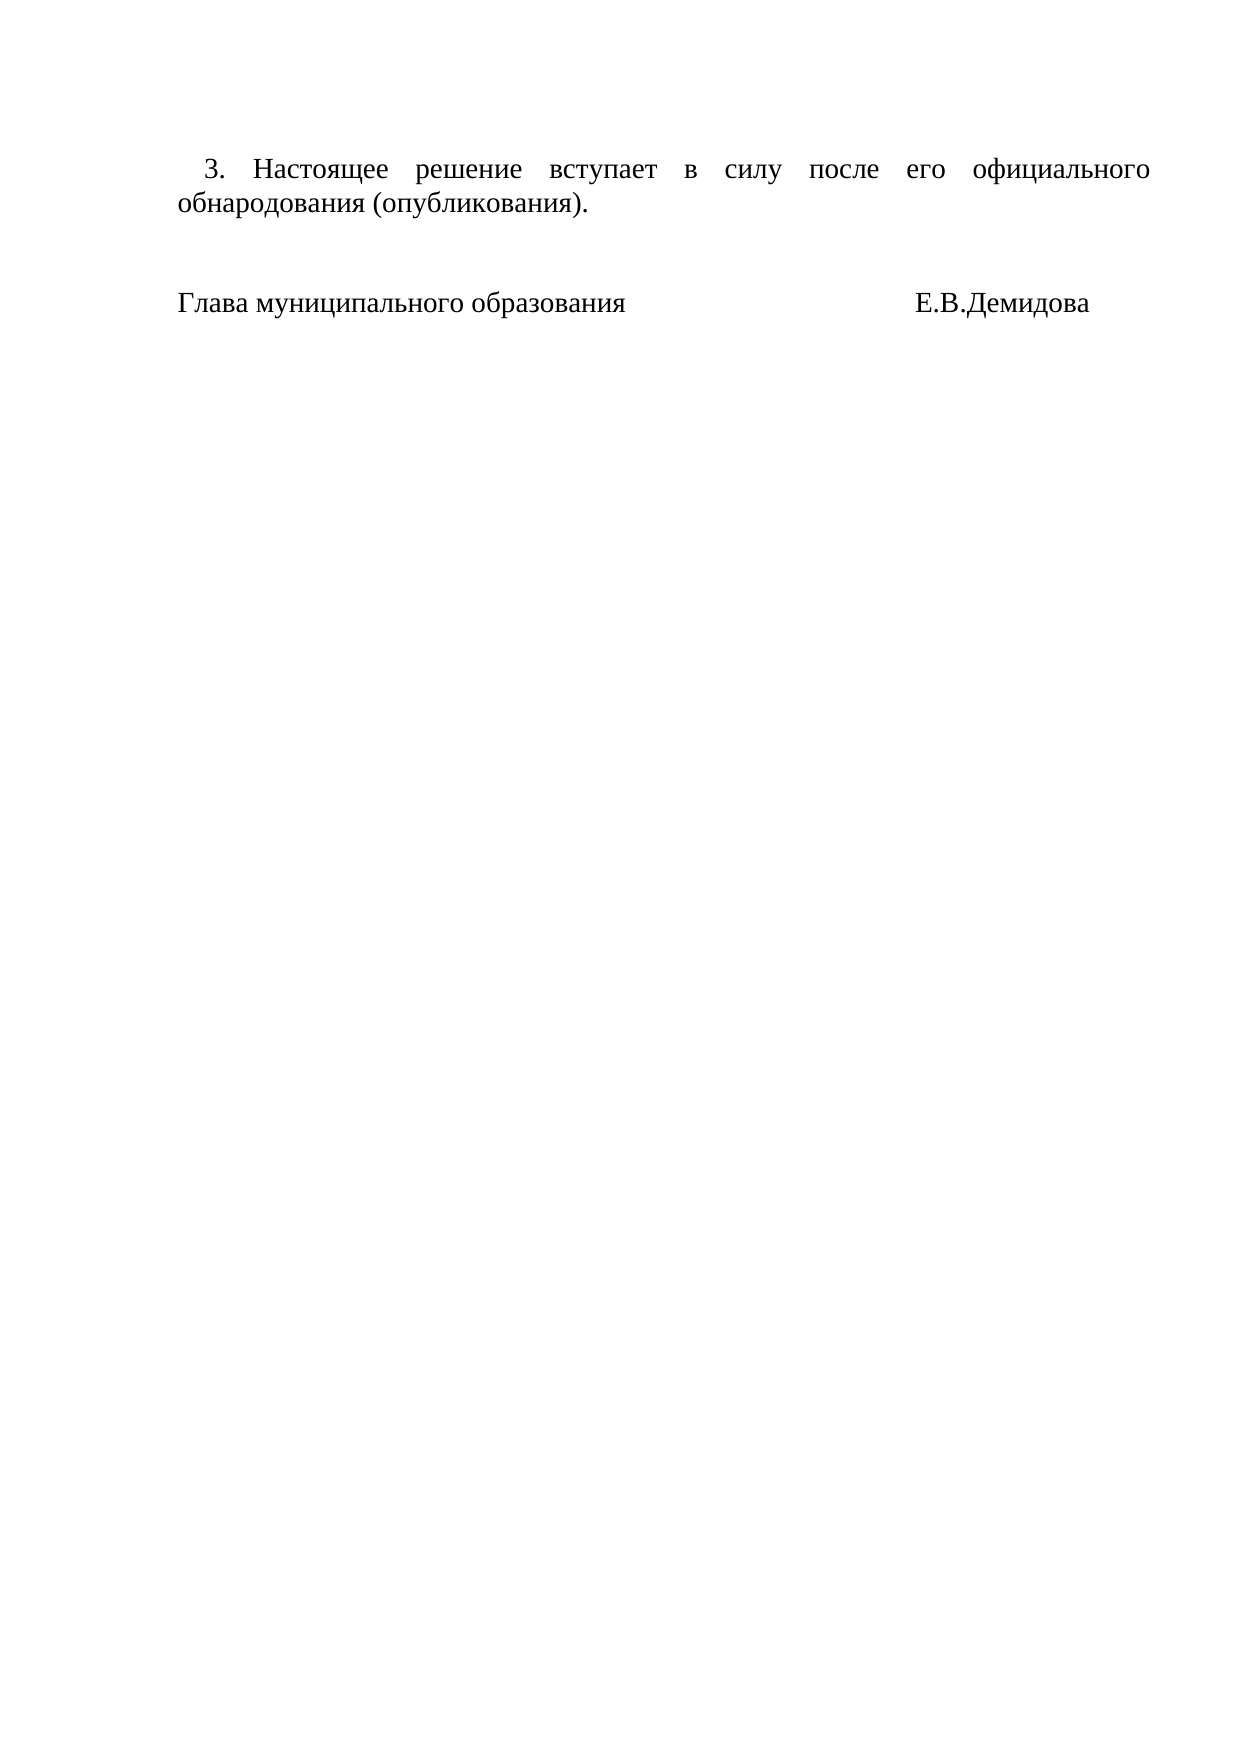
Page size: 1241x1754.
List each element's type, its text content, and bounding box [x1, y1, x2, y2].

text Глава муниципального образования Е.В.Демидова [177, 286, 1152, 319]
text 3. Настоящее решение вступает в силу после его официального обнародования (опубликования). [177, 152, 1152, 219]
